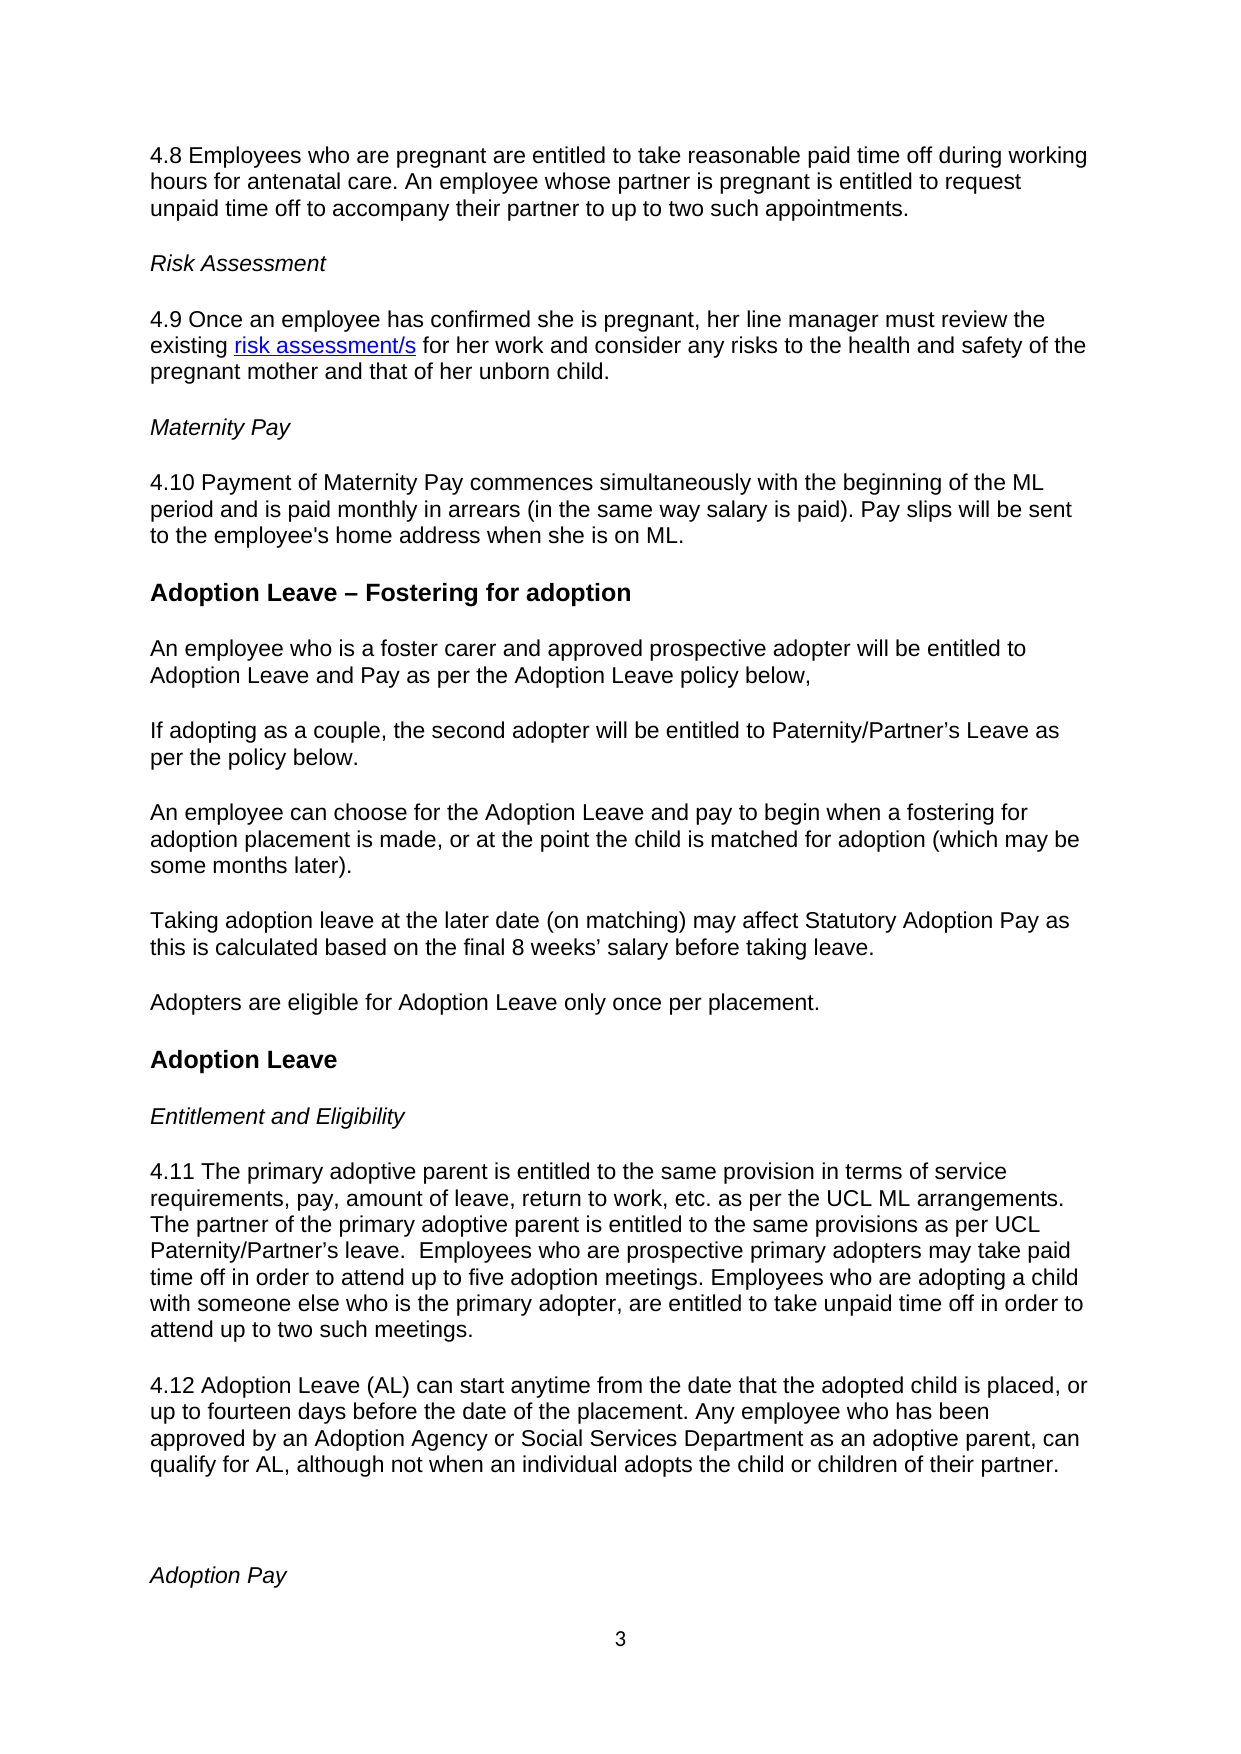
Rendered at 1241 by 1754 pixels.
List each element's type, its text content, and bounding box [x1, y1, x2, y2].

text If adopting as a couple, the second adopter will be entitled to Paternity/Partner’s Leave as per the policy below. [150, 717, 1090, 770]
text 4.12 Adoption Leave (AL) can start anytime from the date that the adopted child is placed, or up to fourteen days before the date of the placement. Any employee who has been approved by an Adoption Agency or Social Services Department as an adoptive parent, can qualify for AL, although not when an individual adopts the child or children of their partner. [150, 1372, 1090, 1477]
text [150, 142, 1090, 221]
text Adoption Pay [150, 1562, 1090, 1588]
text Entitlement and Eligibility [150, 1103, 1090, 1129]
text Adoption Leave – Fostering for adoption [150, 577, 1090, 606]
text Taking adoption leave at the later date (on matching) may affect Statutory Adoption Pay as this is calculated based on the final 8 weeks’ salary before taking leave. [150, 907, 1090, 960]
text 4.10 Payment of Maternity Pay commences simultaneously with the beginning of the ML period and is paid monthly in arrears (in the same way salary is paid). Pay slips will be sent to the employee's home address when she is on ML. [150, 469, 1090, 548]
text Adopters are eligible for Adoption Leave only once per placement. [150, 989, 1090, 1016]
text Adoption Leave [150, 1045, 1090, 1073]
text An employee can choose for the Adoption Leave and pay to begin when a fostering for adoption placement is made, or at the point the child is matched for adoption (which may be some months later). [150, 799, 1090, 878]
text Maternity Pay [150, 414, 1090, 440]
text 4.9 Once an employee has confirmed she is pregnant, her line manager must review the existing risk assessment/s for her work and consider any risks to the health and safety of the pregnant mother and that of her unborn child. [150, 306, 1090, 384]
text An employee who is a foster carer and approved prospective adopter will be entitled to Adoption Leave and Pay as per the Adoption Leave policy below, [150, 635, 1090, 688]
text Risk Assessment [150, 250, 1090, 276]
text 4.11 The primary adoptive parent is entitled to the same provision in terms of service requirements, pay, amount of leave, return to work, etc. as per the UCL ML arrangements. The partner of the primary adoptive parent is entitled to the same provisions as per UCL Paternity/Partner’s leave. Employees who are prospective primary adopters may take paid time off in order to attend up to five adoption meetings. Employees who are adopting a child with someone else who is the primary adopter, are entitled to take unpaid time off in order to attend up to two such meetings. [150, 1158, 1090, 1343]
